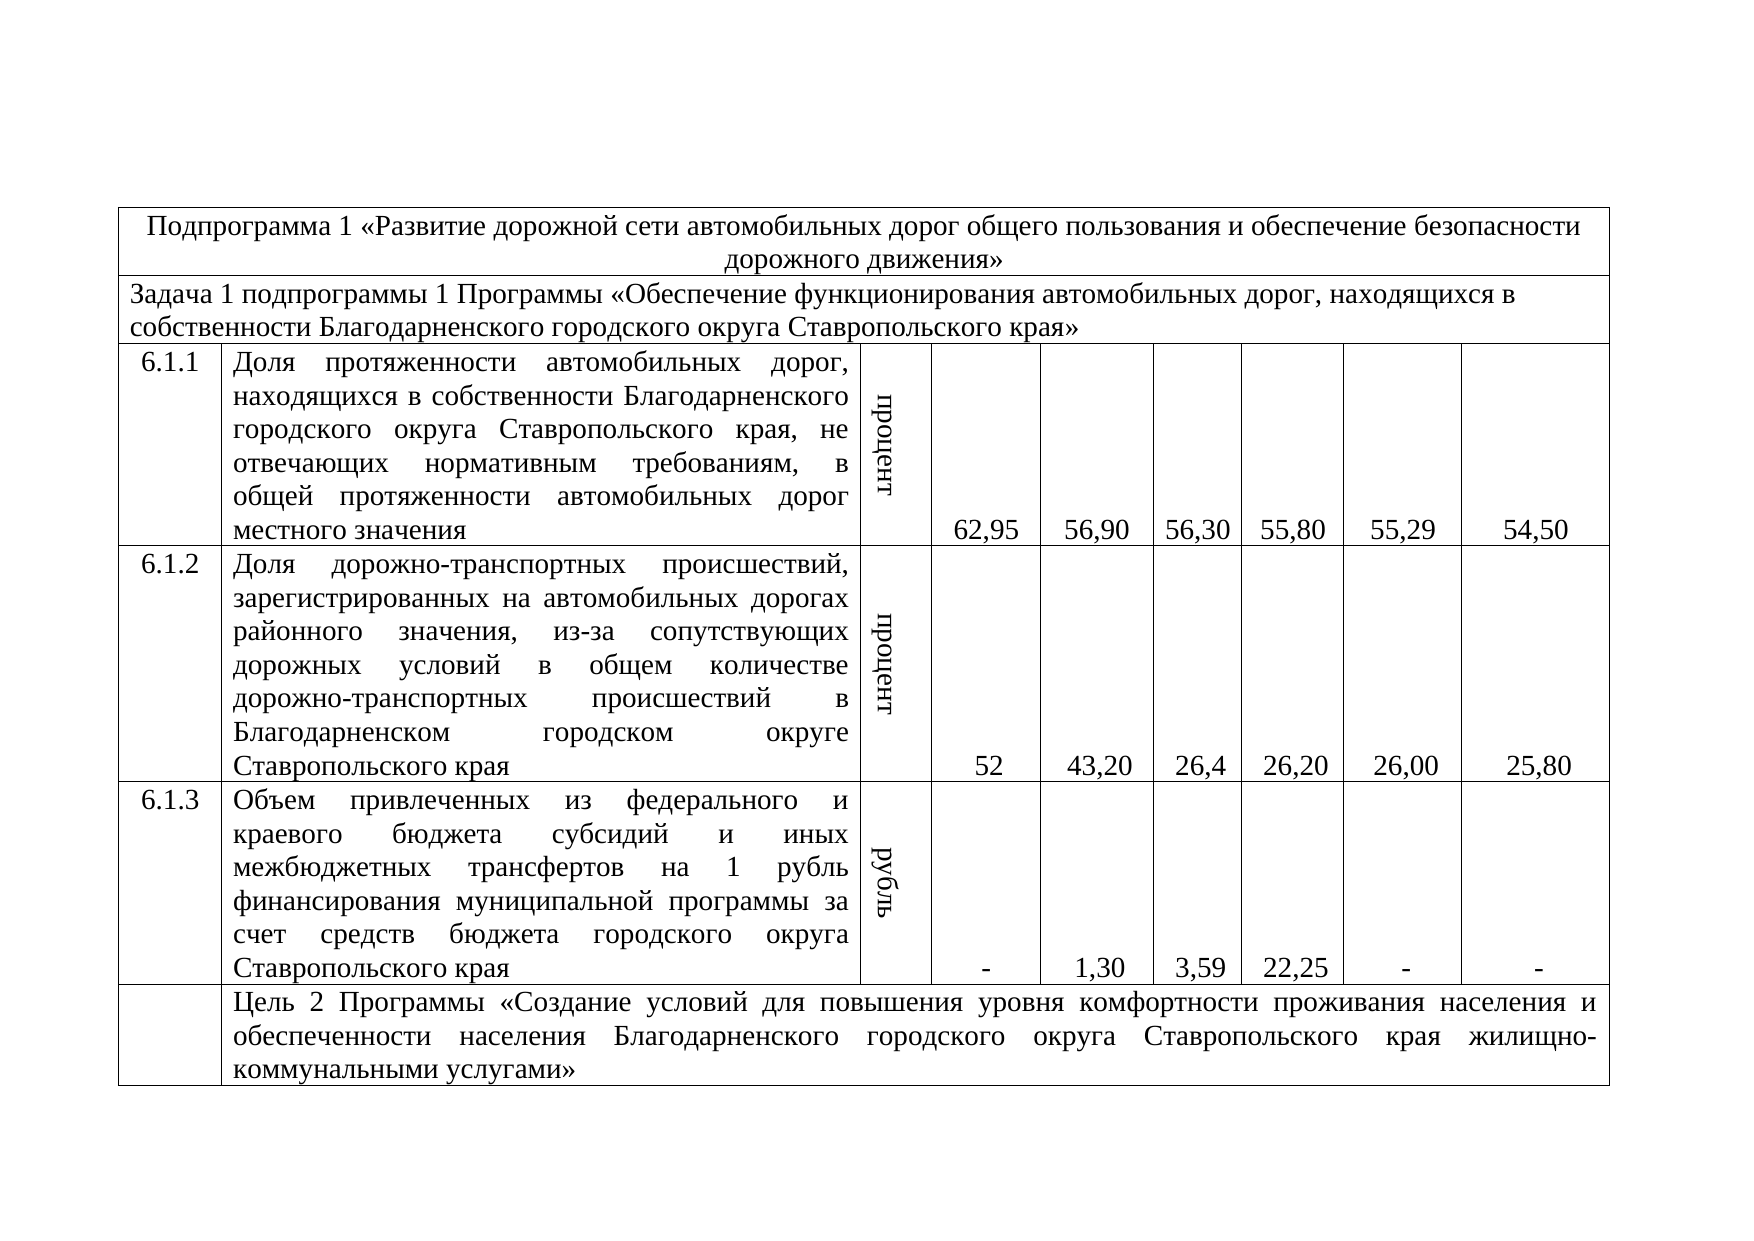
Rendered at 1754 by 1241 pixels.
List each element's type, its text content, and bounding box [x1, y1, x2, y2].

table_cell - [932, 782, 1040, 983]
table_cell 52 [932, 546, 1040, 781]
table_cell 55,80 [1242, 344, 1343, 545]
table_cell 62,95 [932, 344, 1040, 545]
table_cell Цель 2 Программы «Создание условий для повышения уровня комфортности проживания населения и обеспеченности населения Благодарненского городского округа Ставропольского края жилищно-коммунальными услугами» [222, 985, 1609, 1085]
table_cell Объем привлеченных из федерального и краевого бюджета субсидий и иных межбюджетных трансфертов на 1 рубль финансирования муниципальной программы за счет средств бюджета городского округа Ставропольского края [222, 782, 860, 983]
table_cell 26,20 [1242, 546, 1343, 781]
table_cell 3,59 [1154, 782, 1241, 983]
table_cell 22,25 [1242, 782, 1343, 983]
table_cell Доля дорожно-транспортных происшествий, зарегистрированных на автомобильных дорогах районного значения, из-за сопутствующих дорожных условий в общем количестве дорожно-транспортных происшествий в Благодарненском городском округе Ставропольского края [222, 546, 860, 781]
table_cell процент [861, 546, 931, 781]
table_cell 6.1.1 [119, 344, 221, 545]
table_cell 56,30 [1154, 344, 1241, 545]
table_cell - [1344, 782, 1461, 983]
table_cell Задача 1 подпрограммы 1 Программы «Обеспечение функционирования автомобильных дорог, находящихся в собственности Благодарненского городского округа Ставропольского края» [119, 276, 1609, 343]
table_cell 26,4 [1154, 546, 1241, 781]
table_cell 1,30 [1041, 782, 1153, 983]
table_cell 56,90 [1041, 344, 1153, 545]
table_cell 6.1.3 [119, 782, 221, 983]
table_cell - [1462, 782, 1609, 983]
table_cell 26,00 [1344, 546, 1461, 781]
table_cell Подпрограмма 1 «Развитие дорожной сети автомобильных дорог общего пользования и обеспечение безопасности дорожного движения» [119, 208, 1609, 275]
table_cell Доля протяженности автомобильных дорог, находящихся в собственности Благодарненского городского округа Ставропольского края, не отвечающих нормативным требованиям, в общей протяженности автомобильных дорог местного значения [222, 344, 860, 545]
table_cell 43,20 [1041, 546, 1153, 781]
table_cell [119, 985, 221, 1085]
table_cell 55,29 [1344, 344, 1461, 545]
table_cell 54,50 [1462, 344, 1609, 545]
table_cell 6.1.2 [119, 546, 221, 781]
table_cell процент [861, 344, 931, 545]
table_cell 25,80 [1462, 546, 1609, 781]
table_cell рубль [861, 782, 931, 983]
